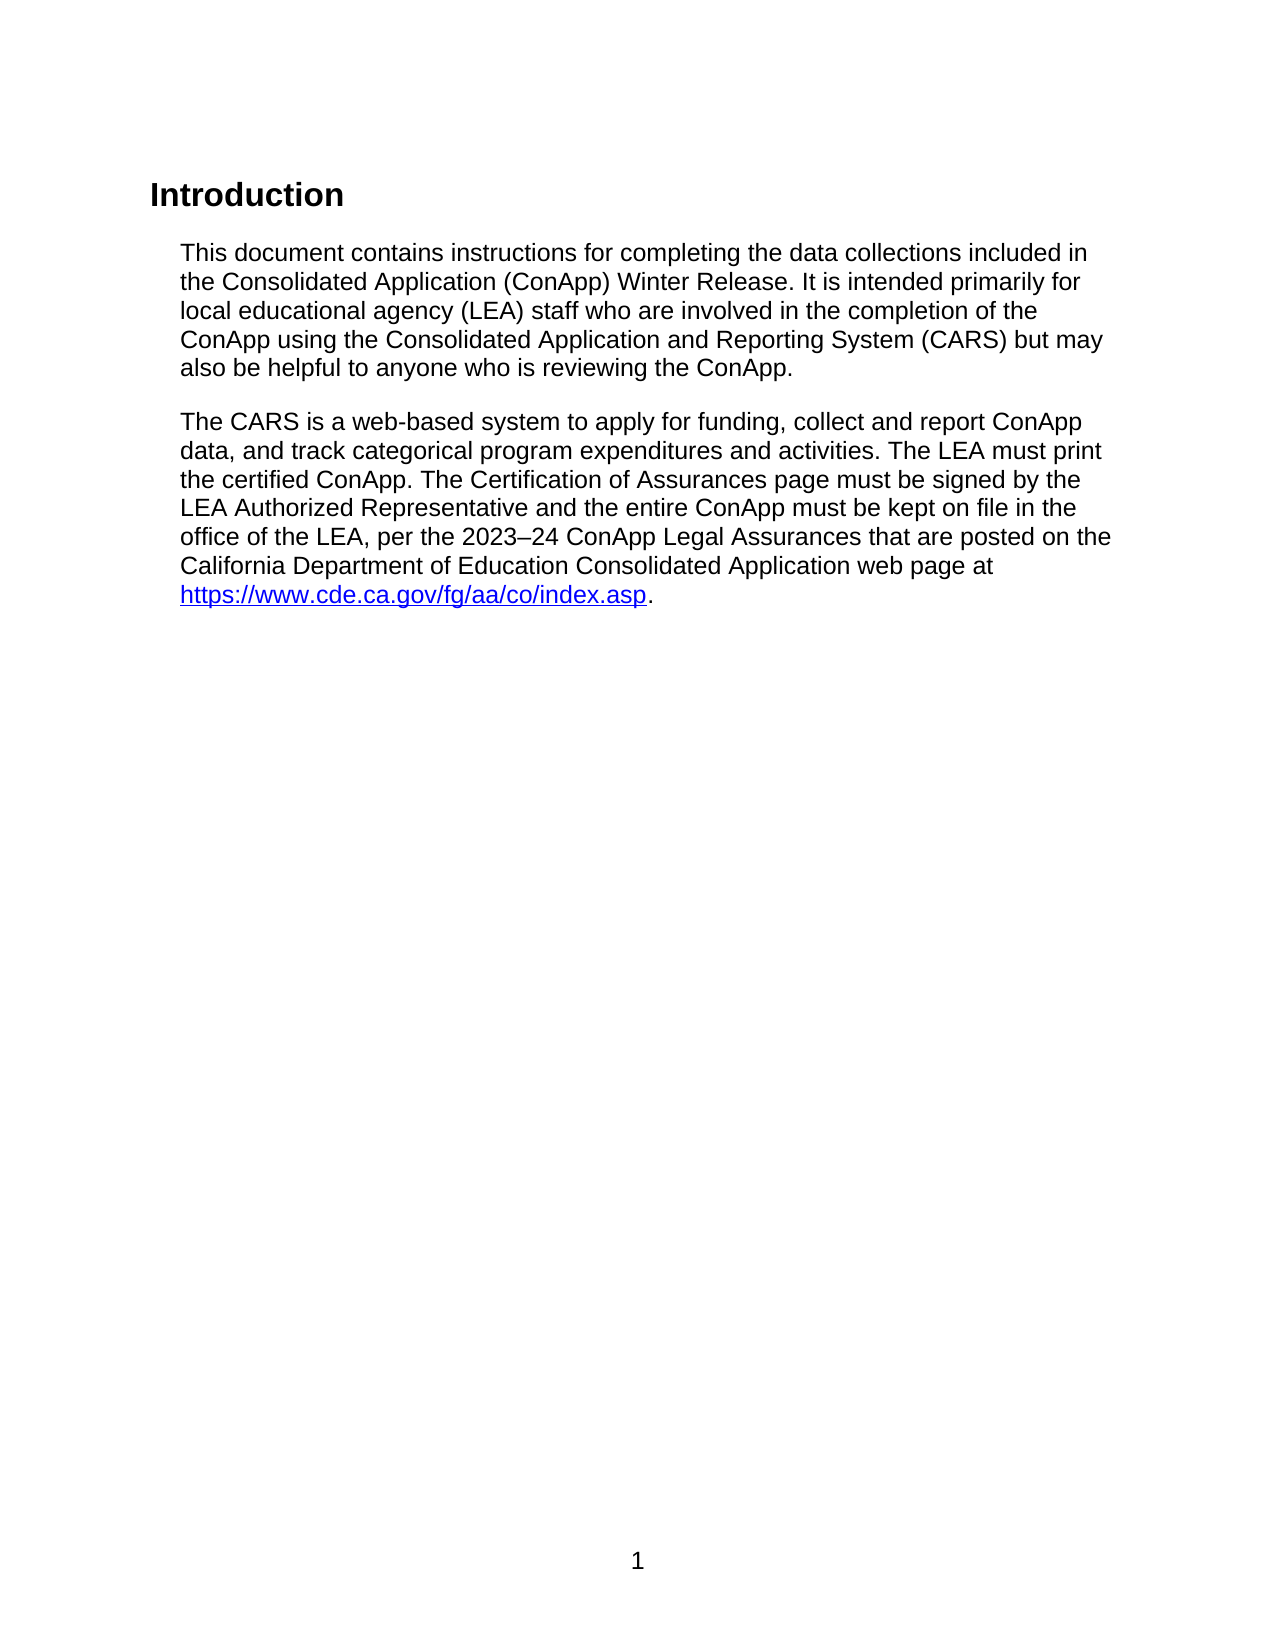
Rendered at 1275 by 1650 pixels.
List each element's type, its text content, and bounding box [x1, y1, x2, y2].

text The CARS is a web-based system to apply for funding, collect and report ConApp data, and track categorical program expenditures and activities. The LEA must print the certified ConApp. The Certification of Assurances page must be signed by the LEA Authorized Representative and the entire ConApp must be kept on file in the office of the LEA, per the 2023–24 ConApp Legal Assurances that are posted on the California Department of Education Consolidated Application web page at https://www.cde.ca.gov/fg/aa/co/index.asp. [180, 407, 1125, 608]
text This document contains instructions for completing the data collections included in the Consolidated Application (ConApp) Winter Release. It is intended primarily for local educational agency (LEA) staff who are involved in the completion of the ConApp using the Consolidated Application and Reporting System (CARS) but may also be helpful to anyone who is reviewing the ConApp. [180, 238, 1125, 382]
subtitle Introduction [150, 175, 1125, 213]
